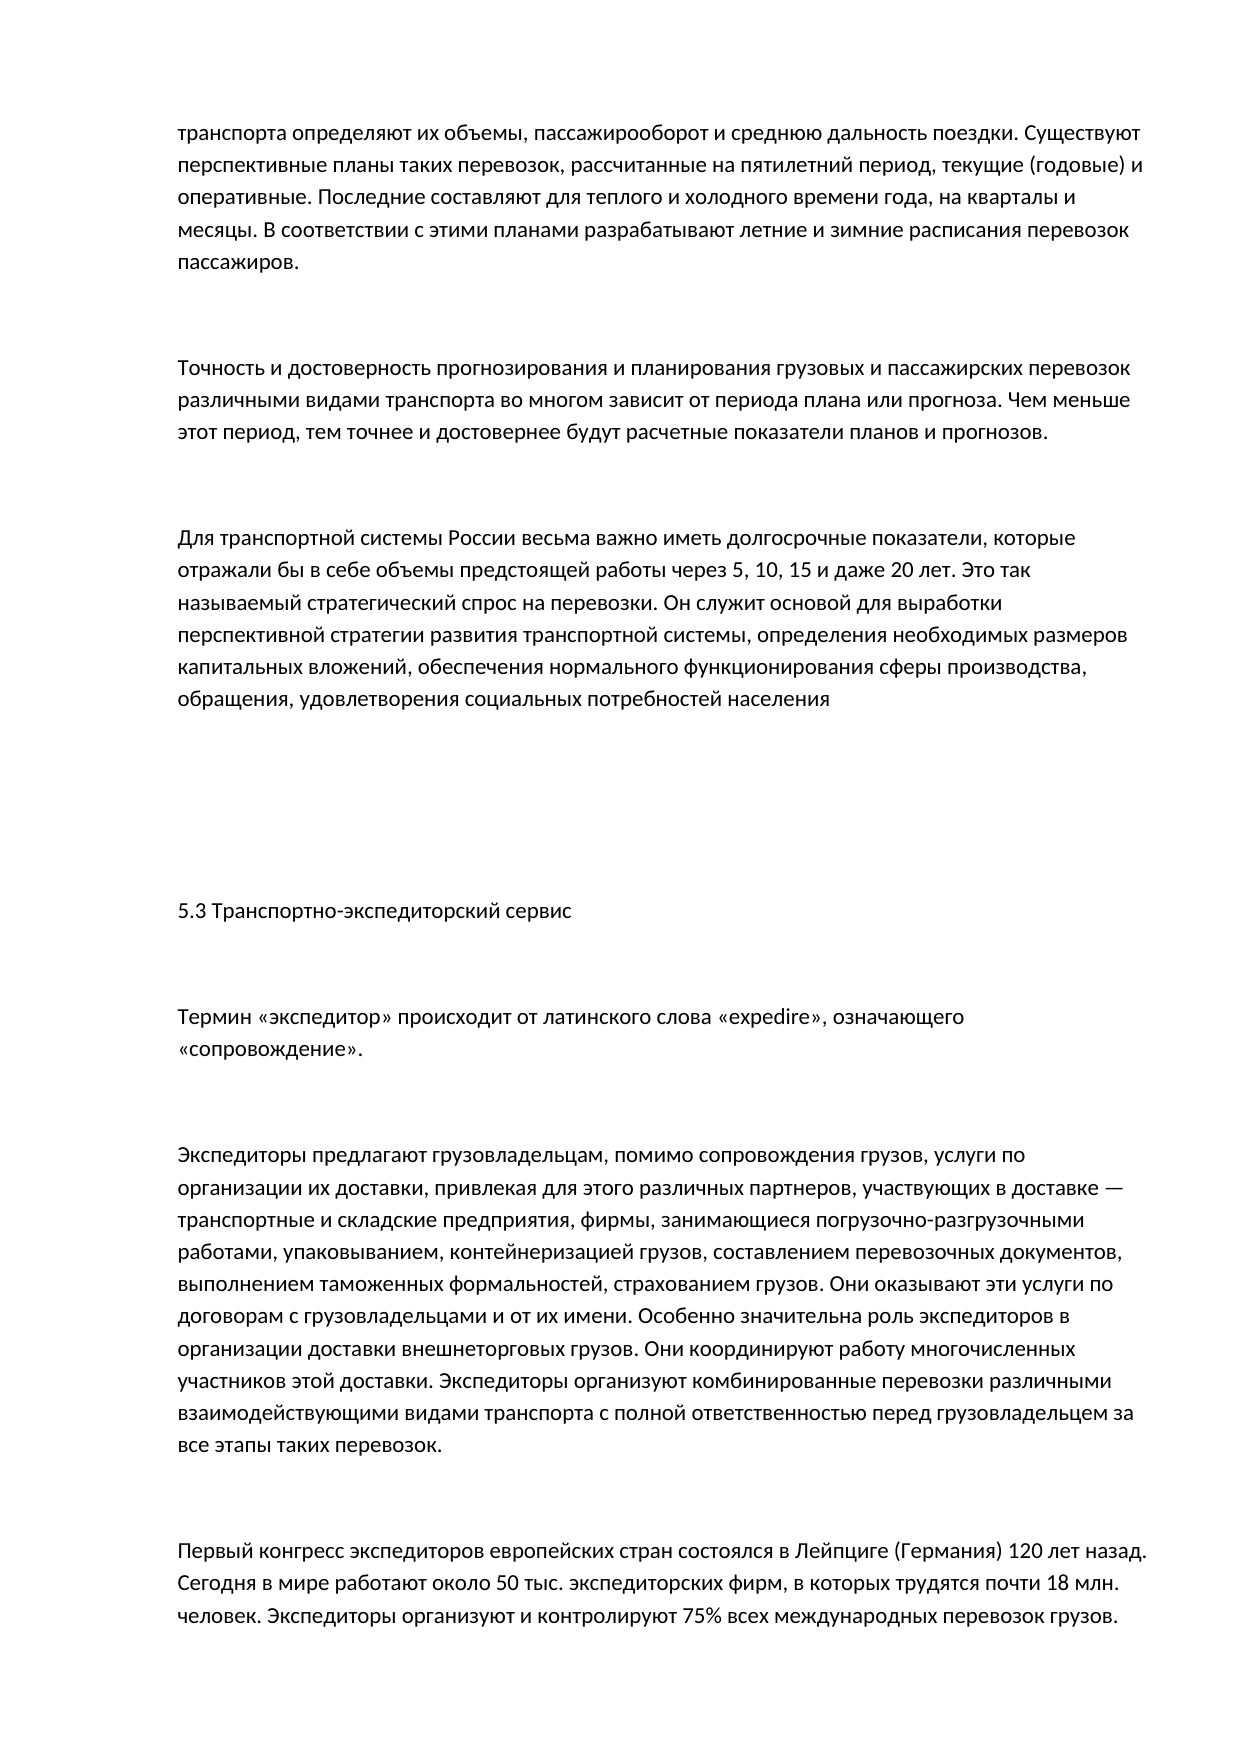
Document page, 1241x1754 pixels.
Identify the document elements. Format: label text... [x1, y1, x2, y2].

text 5.3 Транспортно-экспедиторский сервис [177, 896, 1152, 924]
text Экспедиторы предлагают грузовладельцам, помимо сопровождения грузов, услуги по организации их доставки, привлекая для этого различных партнеров, участвующих в доставке — транспортные и складские предприятия, фирмы, занимающиеся погрузочно-разгрузочными работами, упаковыванием, контейнеризацией грузов, составлением перевозочных документов, выполнением таможенных формальностей, страхованием грузов. Они оказывают эти услуги по договорам с грузовладельцами и от их имени. Особенно значительна роль экспедиторов в организации доставки внешнеторговых грузов. Они координируют работу многочисленных участников этой доставки. Экспедиторы организуют комбинированные перевозки различными взаимодействующими видами транспорта с полной ответственностью перед грузовладельцем за все этапы таких перевозок. [177, 1141, 1152, 1458]
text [177, 1536, 1152, 1629]
text Термин «экспедитор» происходит от латинского слова «expedire», означающего «сопровождение». [177, 1002, 1152, 1063]
text Для транспортной системы России весьма важно иметь долгосрочные показатели, которые отражали бы в себе объемы предстоящей работы через 5, 10, 15 и даже 20 лет. Это так называемый стратегический спрос на перевозки. Он служит основой для выработки перспективной стратегии развития транспортной системы, определения необходимых размеров капитальных вложений, обеспечения нормального функционирования сферы производства, обращения, удовлетворения социальных потребностей населения [177, 523, 1152, 712]
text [177, 118, 1152, 275]
text Точность и достоверность прогнозирования и планирования грузовых и пассажирских перевозок различными видами транспорта во многом зависит от периода плана или прогноза. Чем меньше этот период, тем точнее и достовернее будут расчетные показатели планов и прогнозов. [177, 353, 1152, 445]
